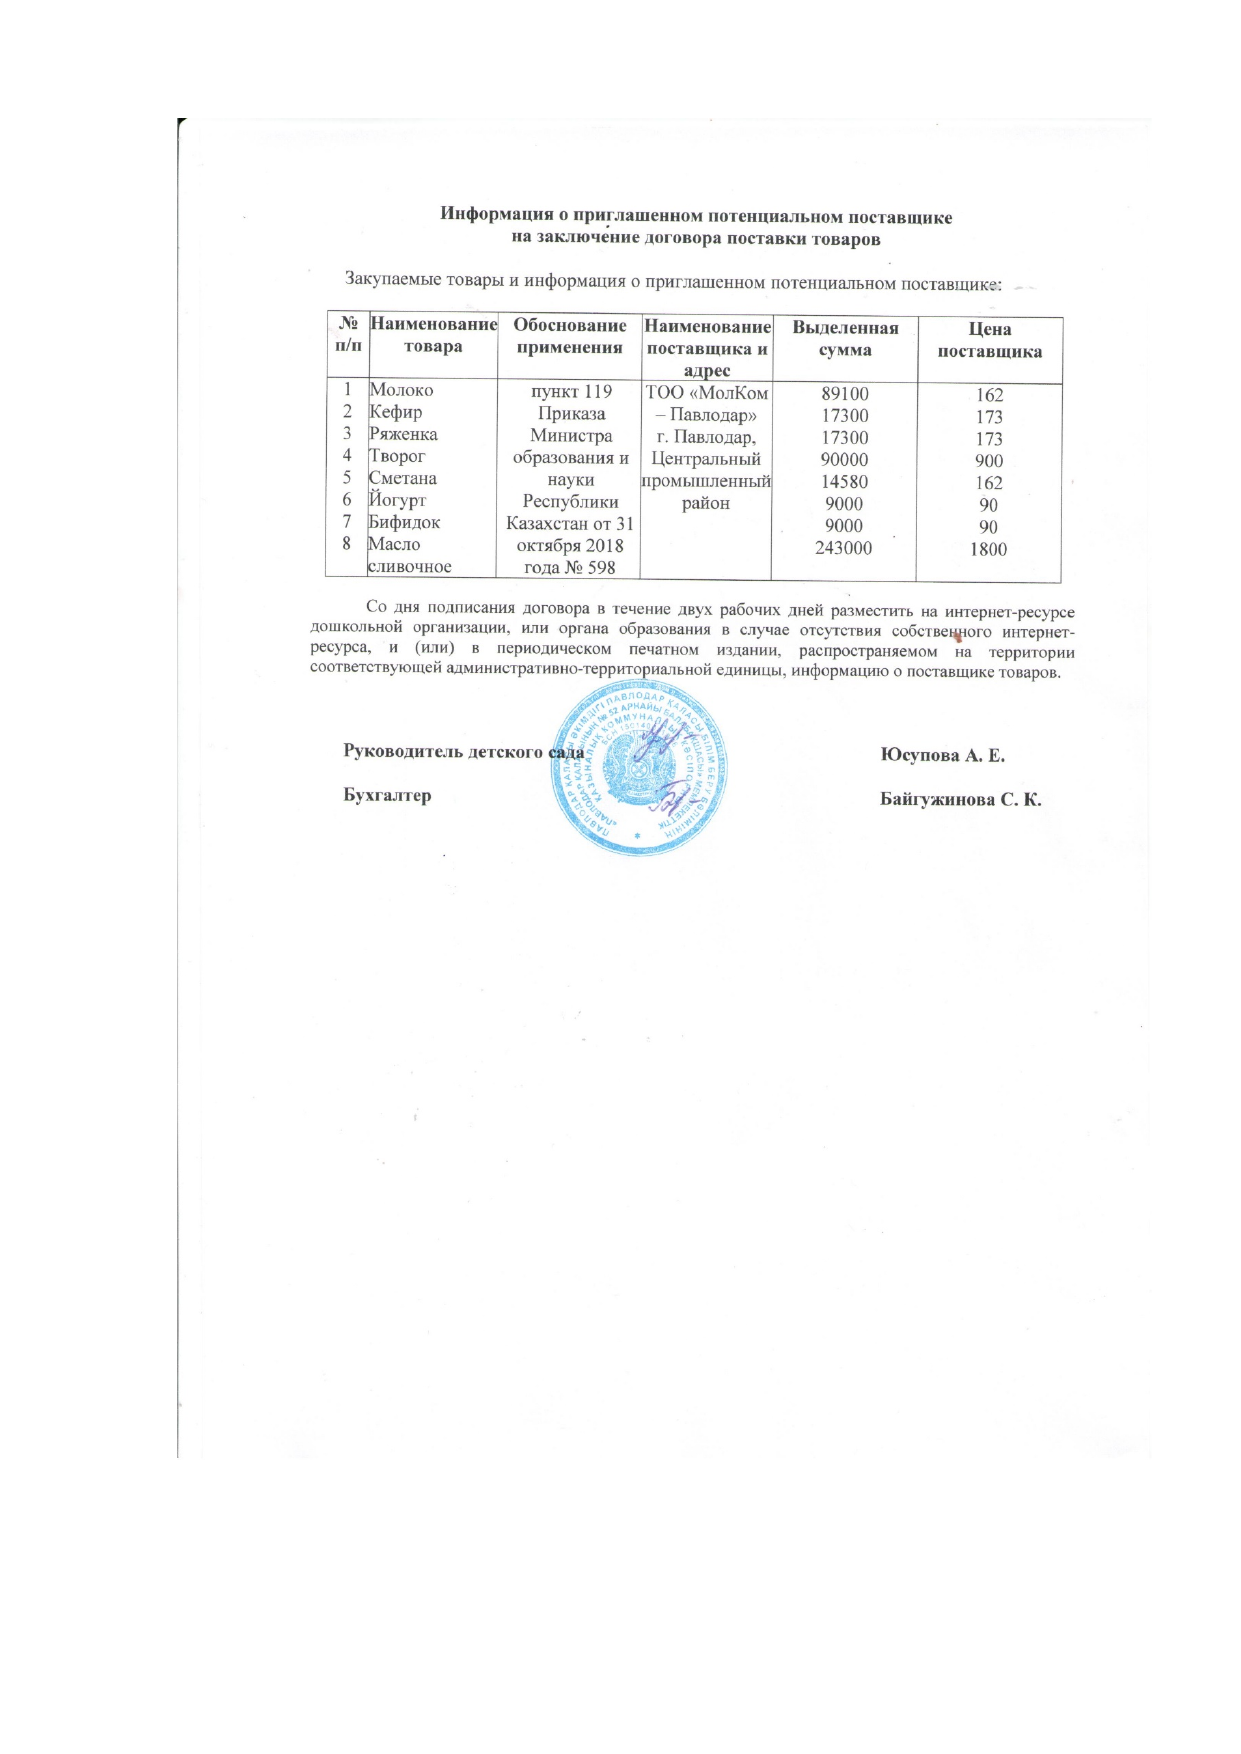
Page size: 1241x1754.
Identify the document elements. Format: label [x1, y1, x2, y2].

picture [177, 118, 1152, 1460]
